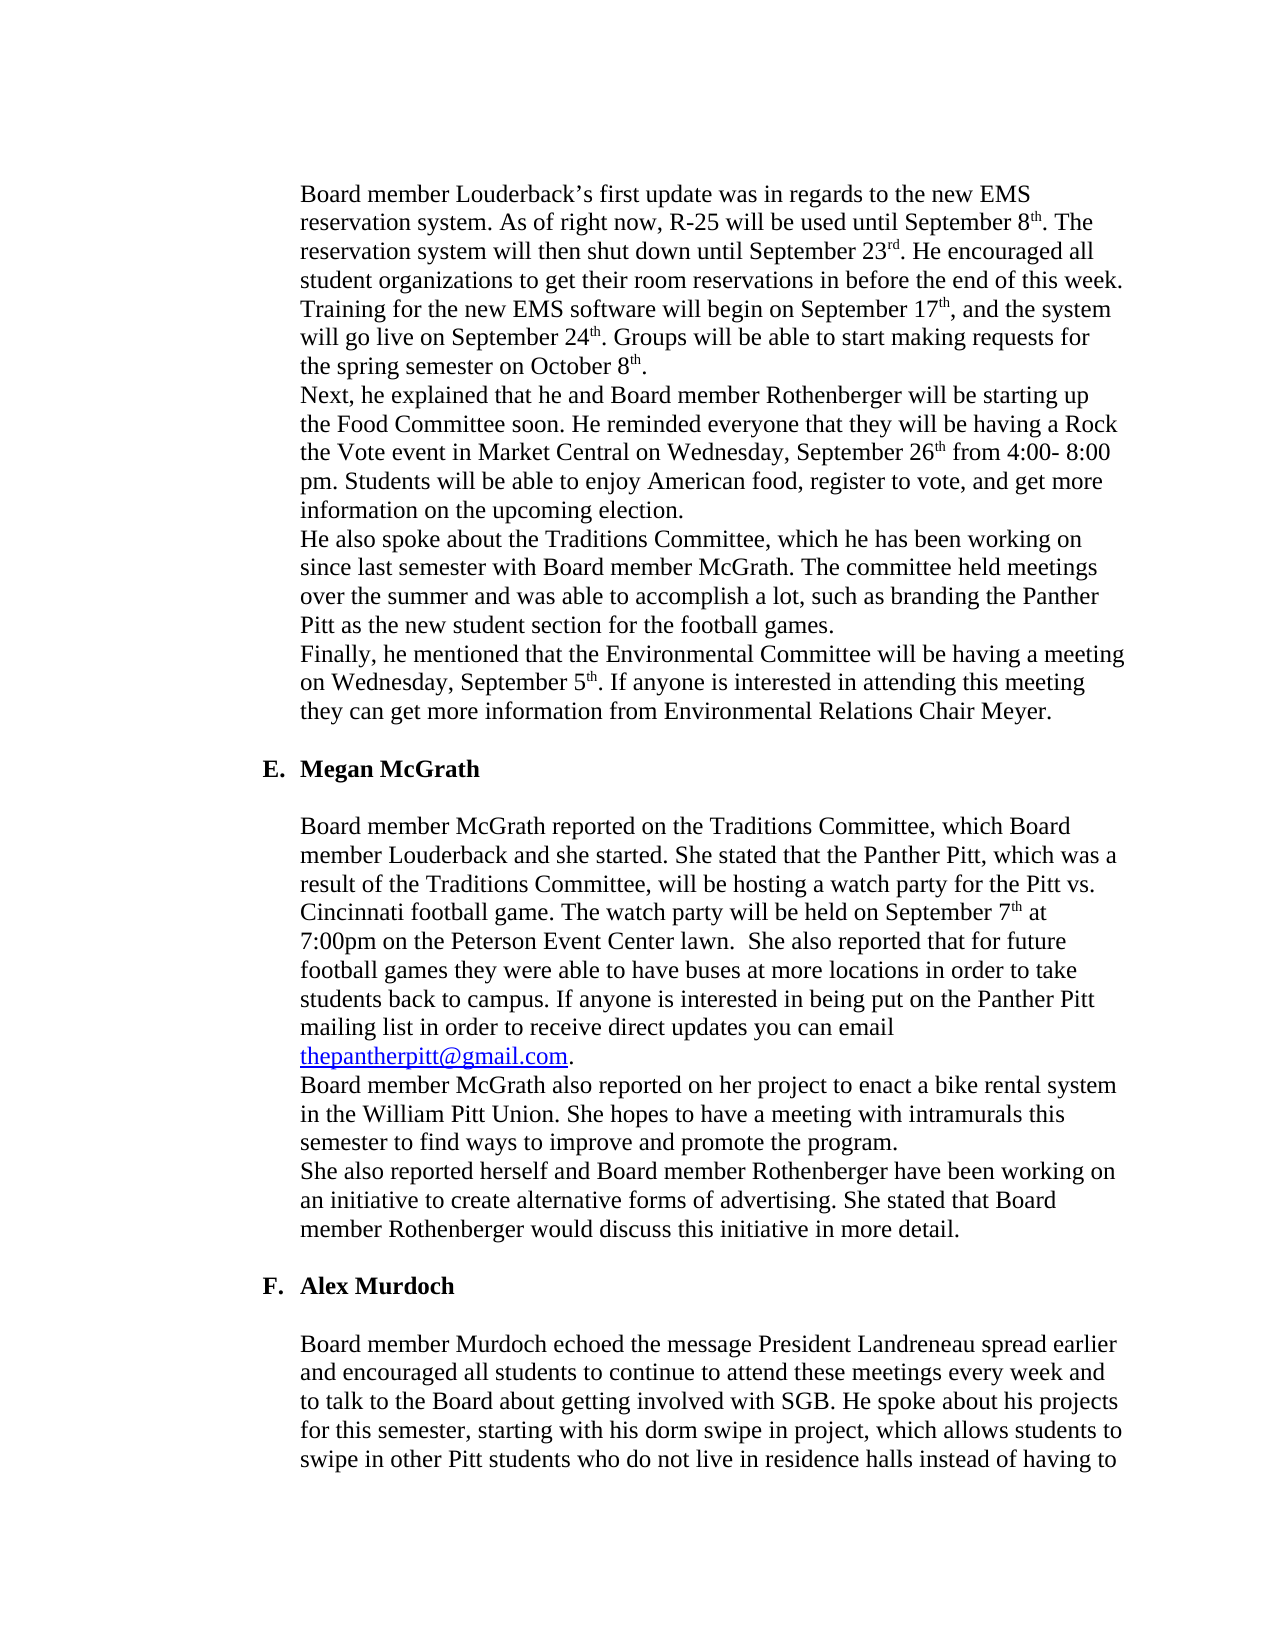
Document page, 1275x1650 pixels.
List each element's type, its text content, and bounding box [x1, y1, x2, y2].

list Megan McGrath [262, 754, 1125, 782]
list Finally, he mentioned that the Environmental Committee will be having a meeting on Wednesday, September 5th. If anyone is interested in attending this meeting they can get more information from Environmental Relations Chair Meyer. [300, 639, 1125, 725]
list She also reported herself and Board member Rothenberger have been working on an initiative to create alternative forms of advertising. She stated that Board member Rothenberger would discuss this initiative in more detail. [300, 1156, 1125, 1242]
list Board member McGrath also reported on her project to enact a bike rental system in the William Pitt Union. She hopes to have a meeting with intramurals this semester to find ways to improve and promote the program. [300, 1070, 1125, 1156]
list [300, 1329, 1125, 1472]
list Next, he explained that he and Board member Rothenberger will be starting up the Food Committee soon. He reminded everyone that they will be having a Rock the Vote event in Market Central on Wednesday, September 26th from 4:00- 8:00 pm. Students will be able to enjoy American food, register to vote, and get more information on the upcoming election. [300, 380, 1125, 524]
list Board member Louderback’s first update was in regards to the new EMS reservation system. As of right now, R-25 will be used until September 8th. The reservation system will then shut down until September 23rd. He encouraged all student organizations to get their room reservations in before the end of this week. Training for the new EMS software will begin on September 17th, and the system will go live on September 24th. Groups will be able to start making requests for the spring semester on October 8th. [300, 179, 1125, 380]
list Board member McGrath reported on the Traditions Committee, which Board member Louderback and she started. She stated that the Panther Pitt, which was a result of the Traditions Committee, will be hosting a watch party for the Pitt vs. Cincinnati football game. The watch party will be held on September 7th at 7:00pm on the Peterson Event Center lawn. She also reported that for future football games they were able to have buses at more locations in order to take students back to campus. If anyone is interested in being put on the Panther Pitt mailing list in order to receive direct updates you can email thepantherpitt@gmail.com. [300, 811, 1125, 1070]
list He also spoke about the Traditions Committee, which he has been working on since last semester with Board member McGrath. The committee held meetings over the summer and was able to accomplish a lot, such as branding the Panther Pitt as the new student section for the football games. [300, 524, 1125, 639]
list Alex Murdoch [262, 1271, 1125, 1300]
